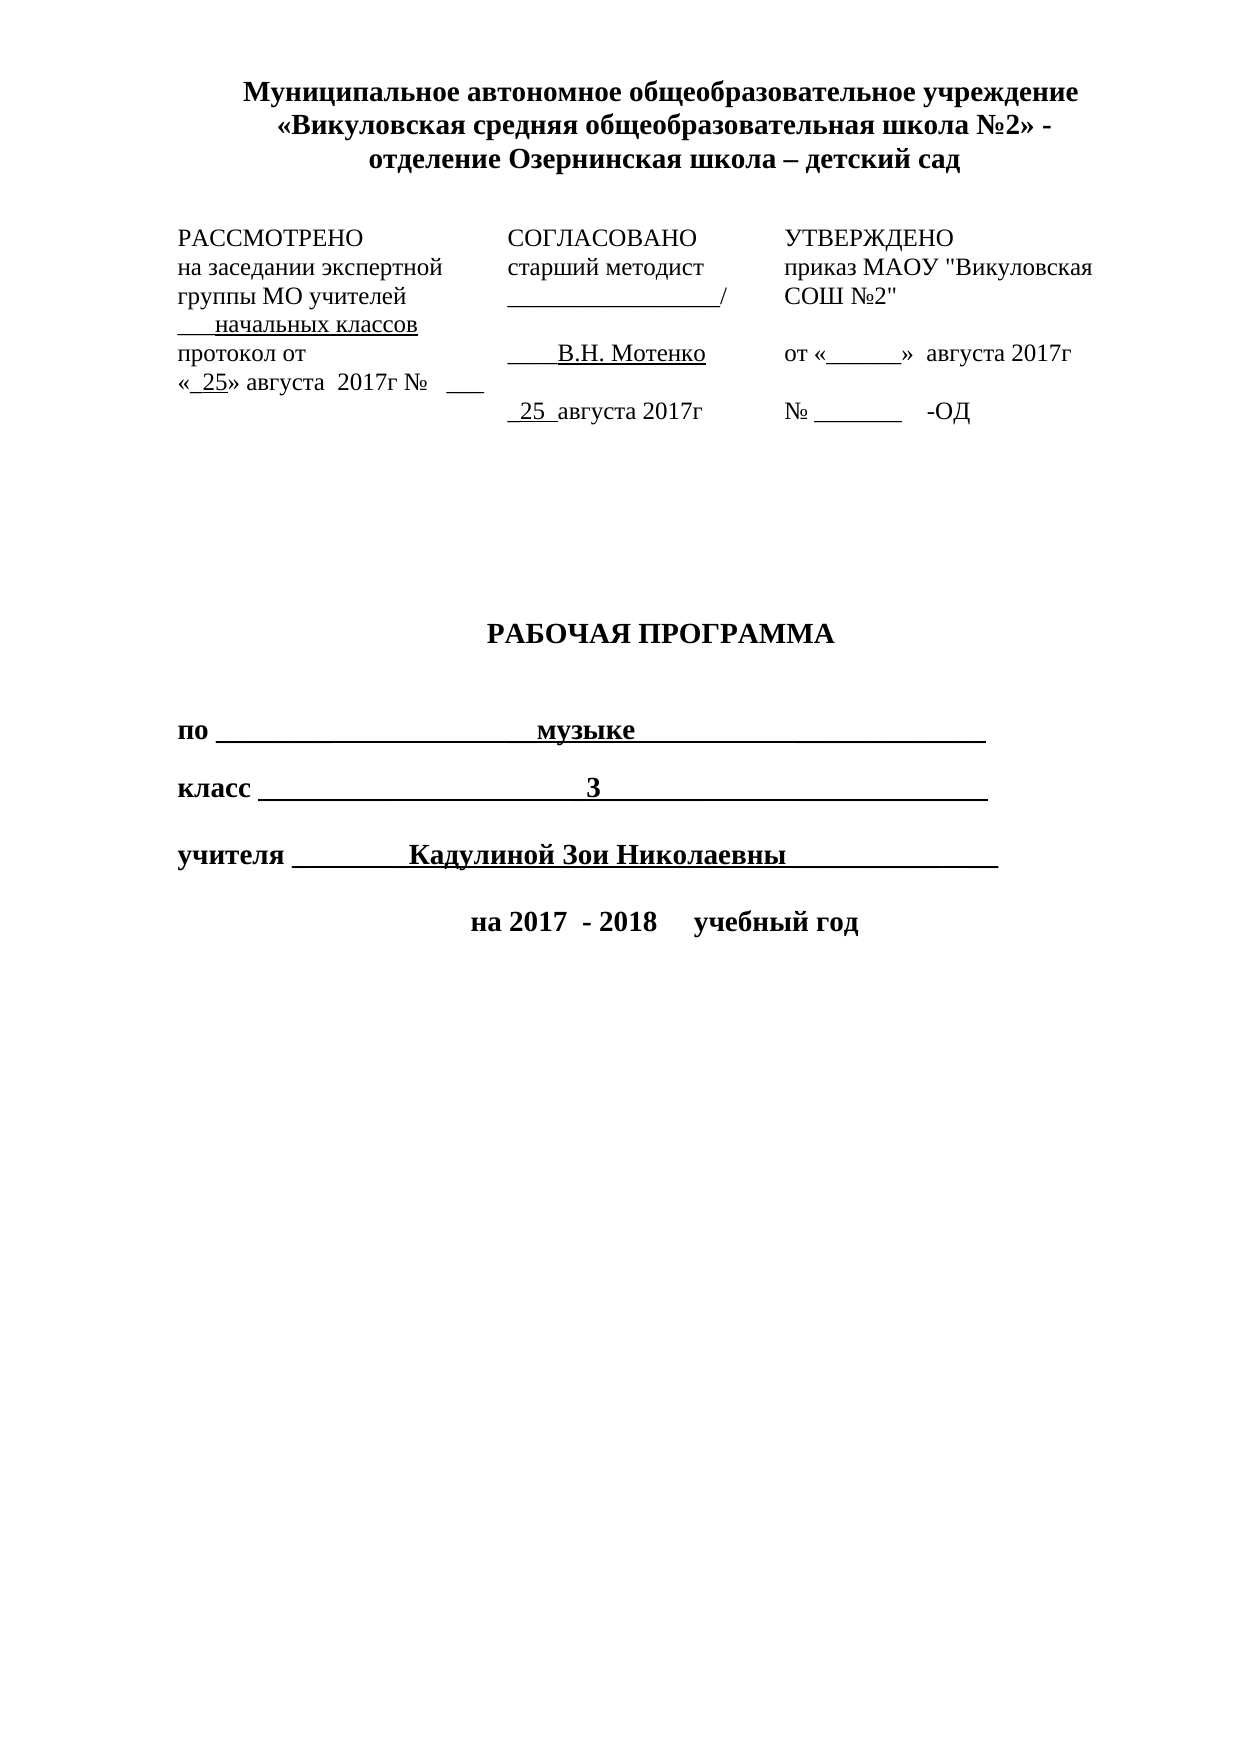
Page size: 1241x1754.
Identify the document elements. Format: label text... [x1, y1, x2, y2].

text отделение Озернинская школа – детский сад [177, 141, 1152, 174]
text по ________ __музыке _____________ [177, 712, 1152, 746]
table_header УТВЕРЖДЕНО приказ МАОУ "Викуловская СОШ №2" от «______» августа 2017г № _______ -ОД [773, 223, 1163, 454]
text класс _________ _3_______ _____________ [177, 770, 1152, 803]
table_header СОГЛАСОВАНО старший методист _________________/ ____В.Н. Мотенко _25 августа 2017г [496, 223, 773, 454]
text РАБОЧАЯ ПРОГРАММА [177, 616, 1152, 712]
table_header РАССМОТРЕНО на заседании экспертной группы МО учителей ___начальных классов протокол от «_25» августа 2017г № ___ [166, 223, 496, 454]
text учителя _ _Кадулиной Зои Николаевны __________ __ [177, 803, 1152, 871]
text Муниципальное автономное общеобразовательное учреждение «Викуловская средняя общеобразовательная школа №2» - [177, 74, 1152, 141]
text на 2017 - 2018 учебный год [177, 904, 1152, 938]
